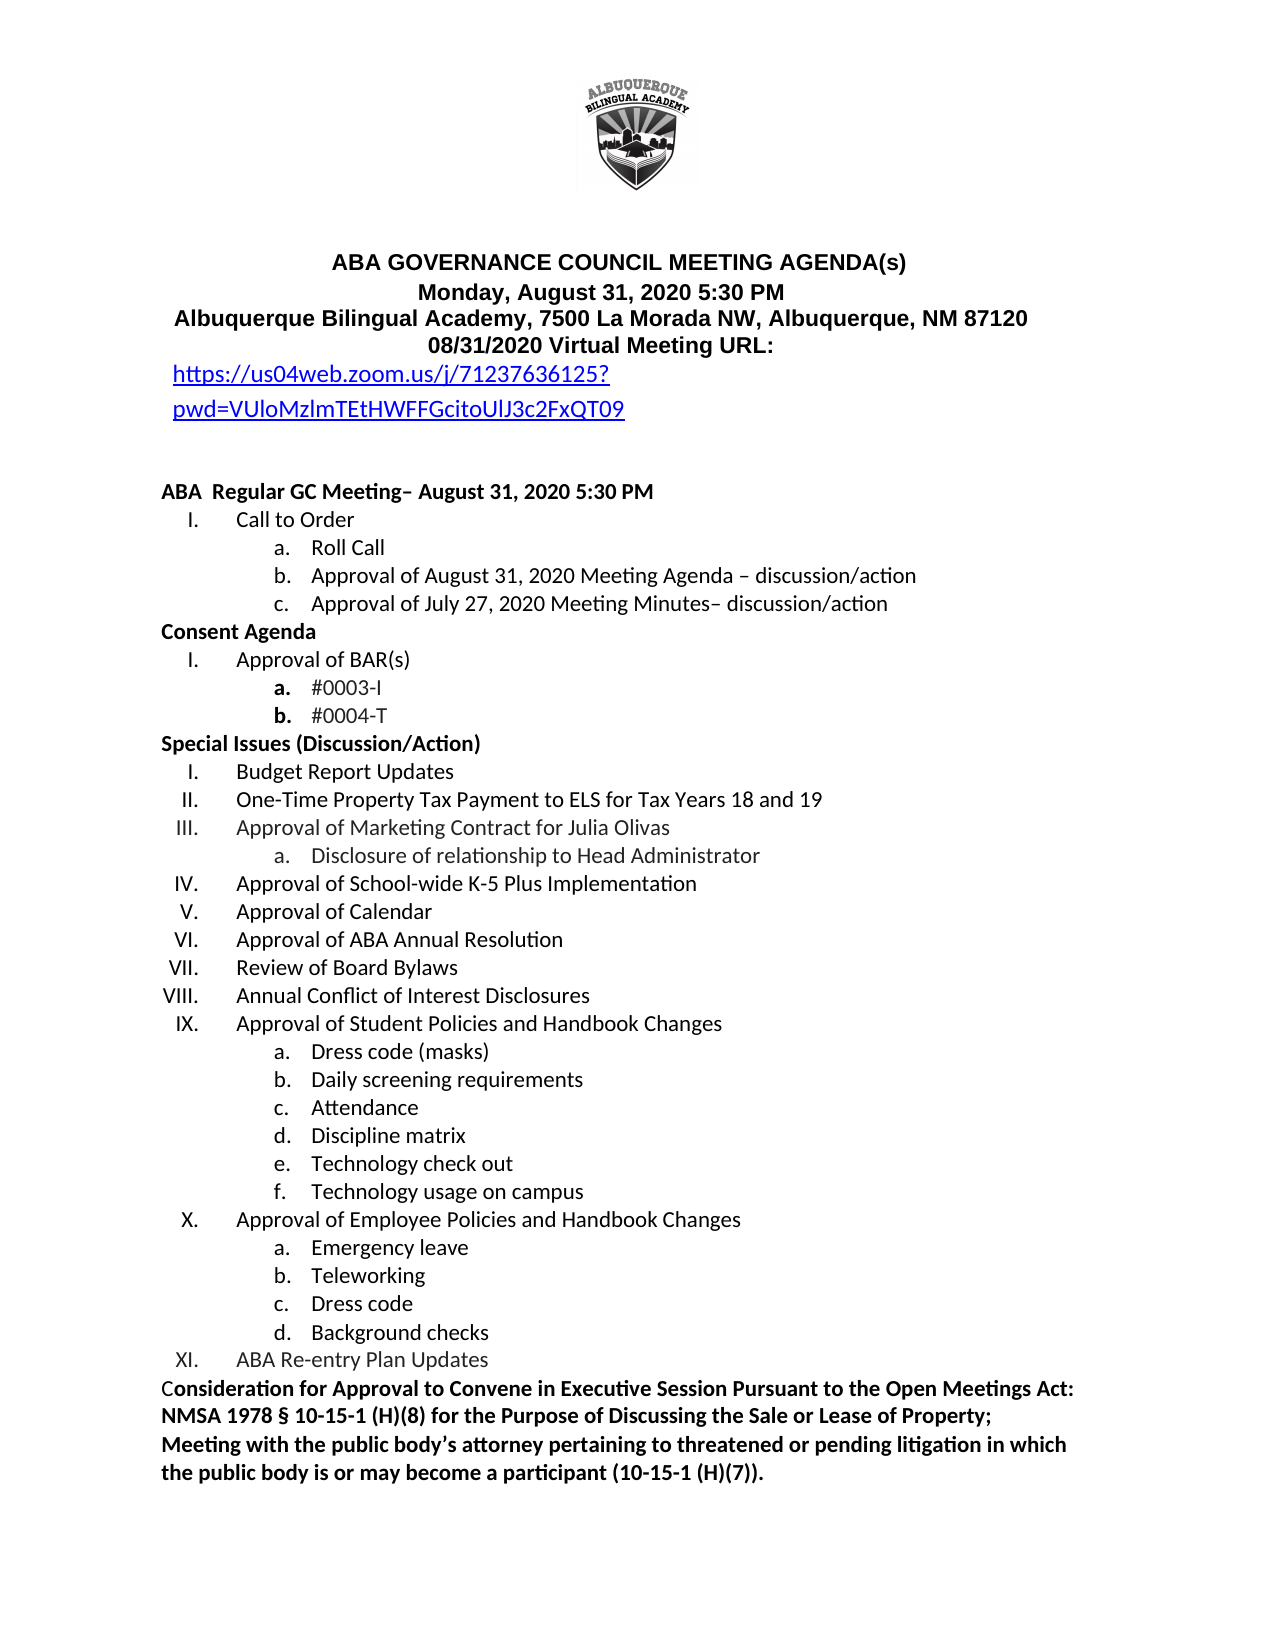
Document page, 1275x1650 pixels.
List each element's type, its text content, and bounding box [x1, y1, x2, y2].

picture [576, 75, 699, 191]
